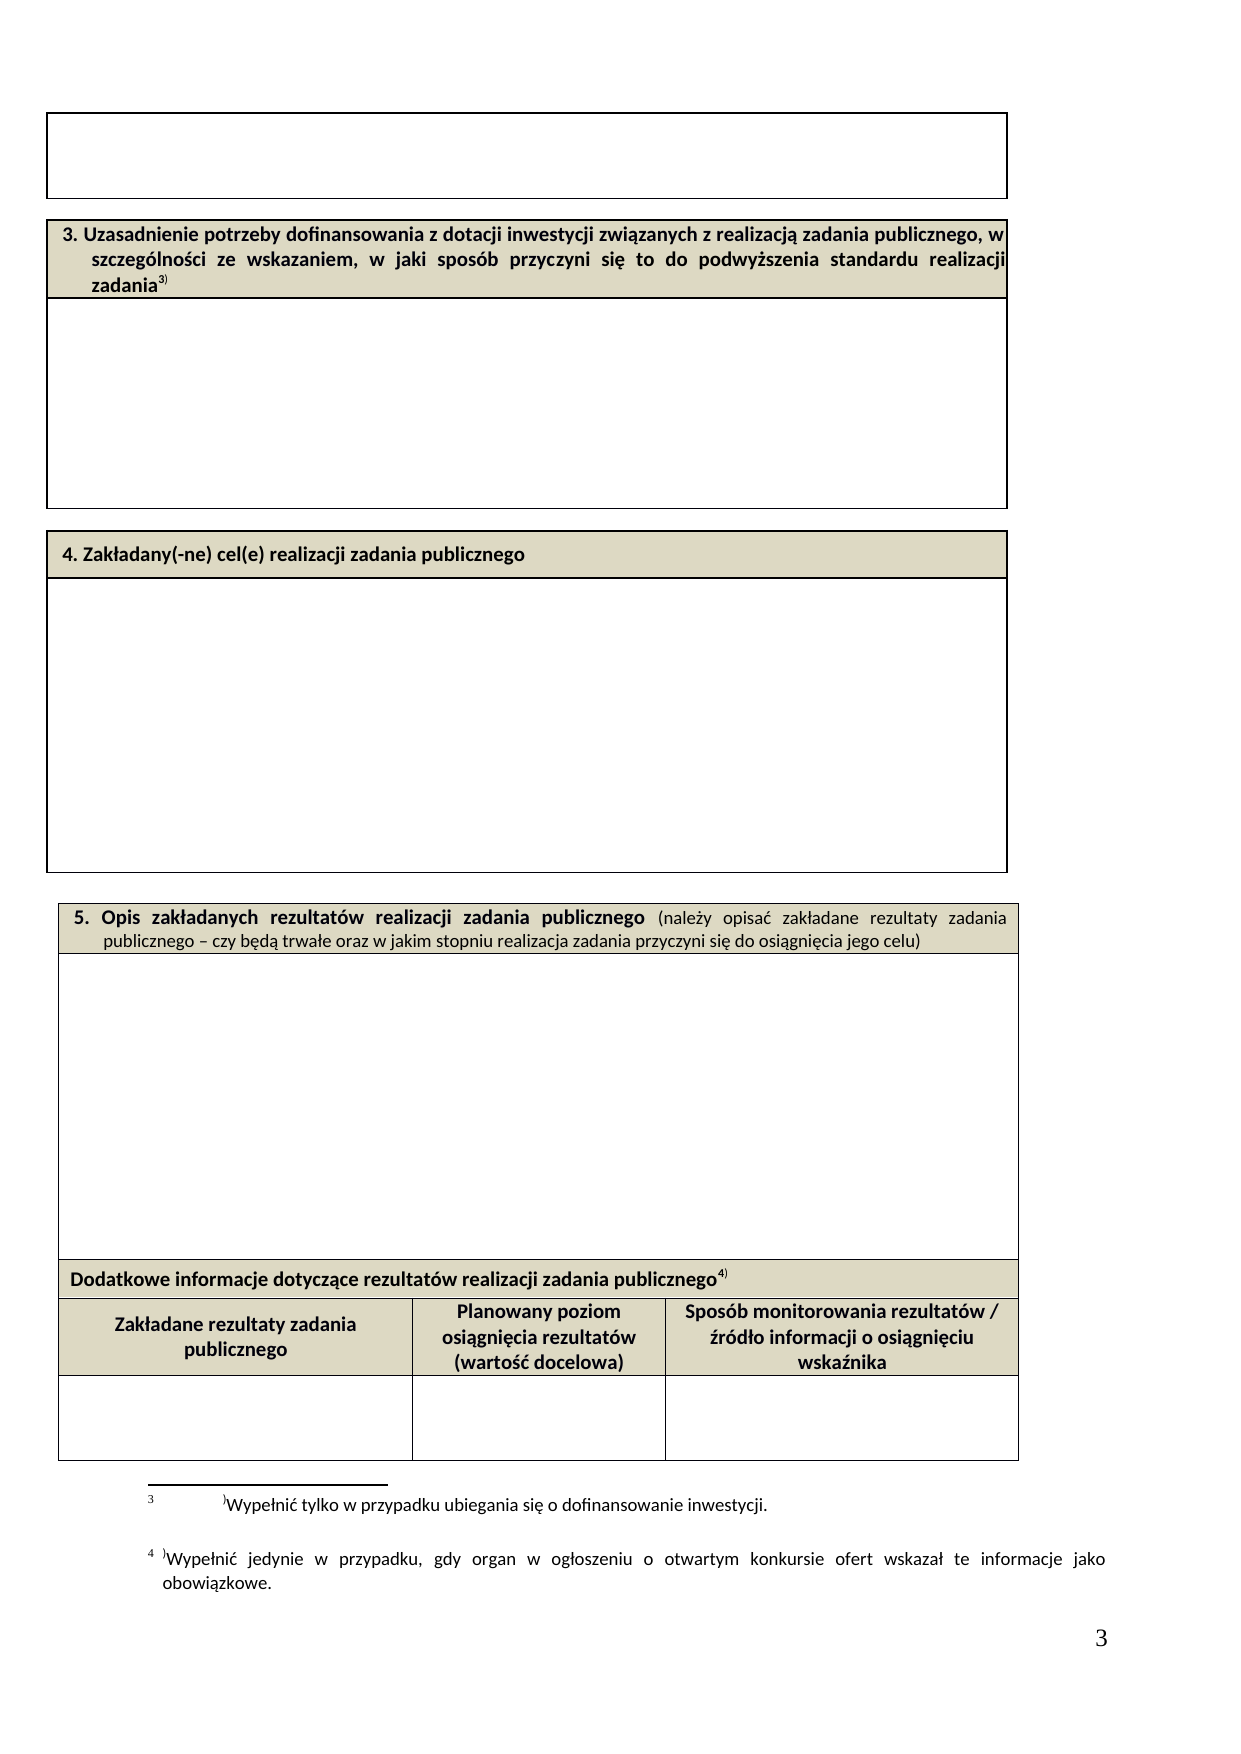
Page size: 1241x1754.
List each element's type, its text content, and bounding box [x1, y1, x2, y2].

table_cell [413, 1376, 665, 1460]
table_cell [48, 299, 1006, 508]
table_cell Dodatkowe informacje dotyczące rezultatów realizacji zadania publicznego) [59, 1260, 1018, 1297]
table_cell [666, 1376, 1018, 1460]
table_cell [48, 579, 1006, 872]
table_header 3. Uzasadnienie potrzeby dofinansowania z dotacji inwestycji związanych z realizacją zadania publicznego, w szczególności ze wskazaniem, w jaki sposób przyczyni się to do podwyższenia standardu realizacji zadania) [48, 221, 1006, 297]
table_header 5. Opis zakładanych rezultatów realizacji zadania publicznego (należy opisać zakładane rezultaty zadania publicznego – czy będą trwałe oraz w jakim stopniu realizacja zadania przyczyni się do osiągnięcia jego celu) [59, 904, 1018, 953]
table_cell Sposób monitorowania rezultatów / źródło informacji o osiągnięciu wskaźnika [666, 1299, 1018, 1375]
table_cell [48, 114, 1006, 197]
table_cell Planowany poziom osiągnięcia rezultatów (wartość docelowa) [413, 1299, 665, 1375]
table_header 4. Zakładany(-ne) cel(e) realizacji zadania publicznego [48, 532, 1006, 577]
table_cell [59, 954, 1018, 1259]
table_cell [59, 1376, 412, 1460]
table_cell Zakładane rezultaty zadania publicznego [59, 1299, 412, 1375]
